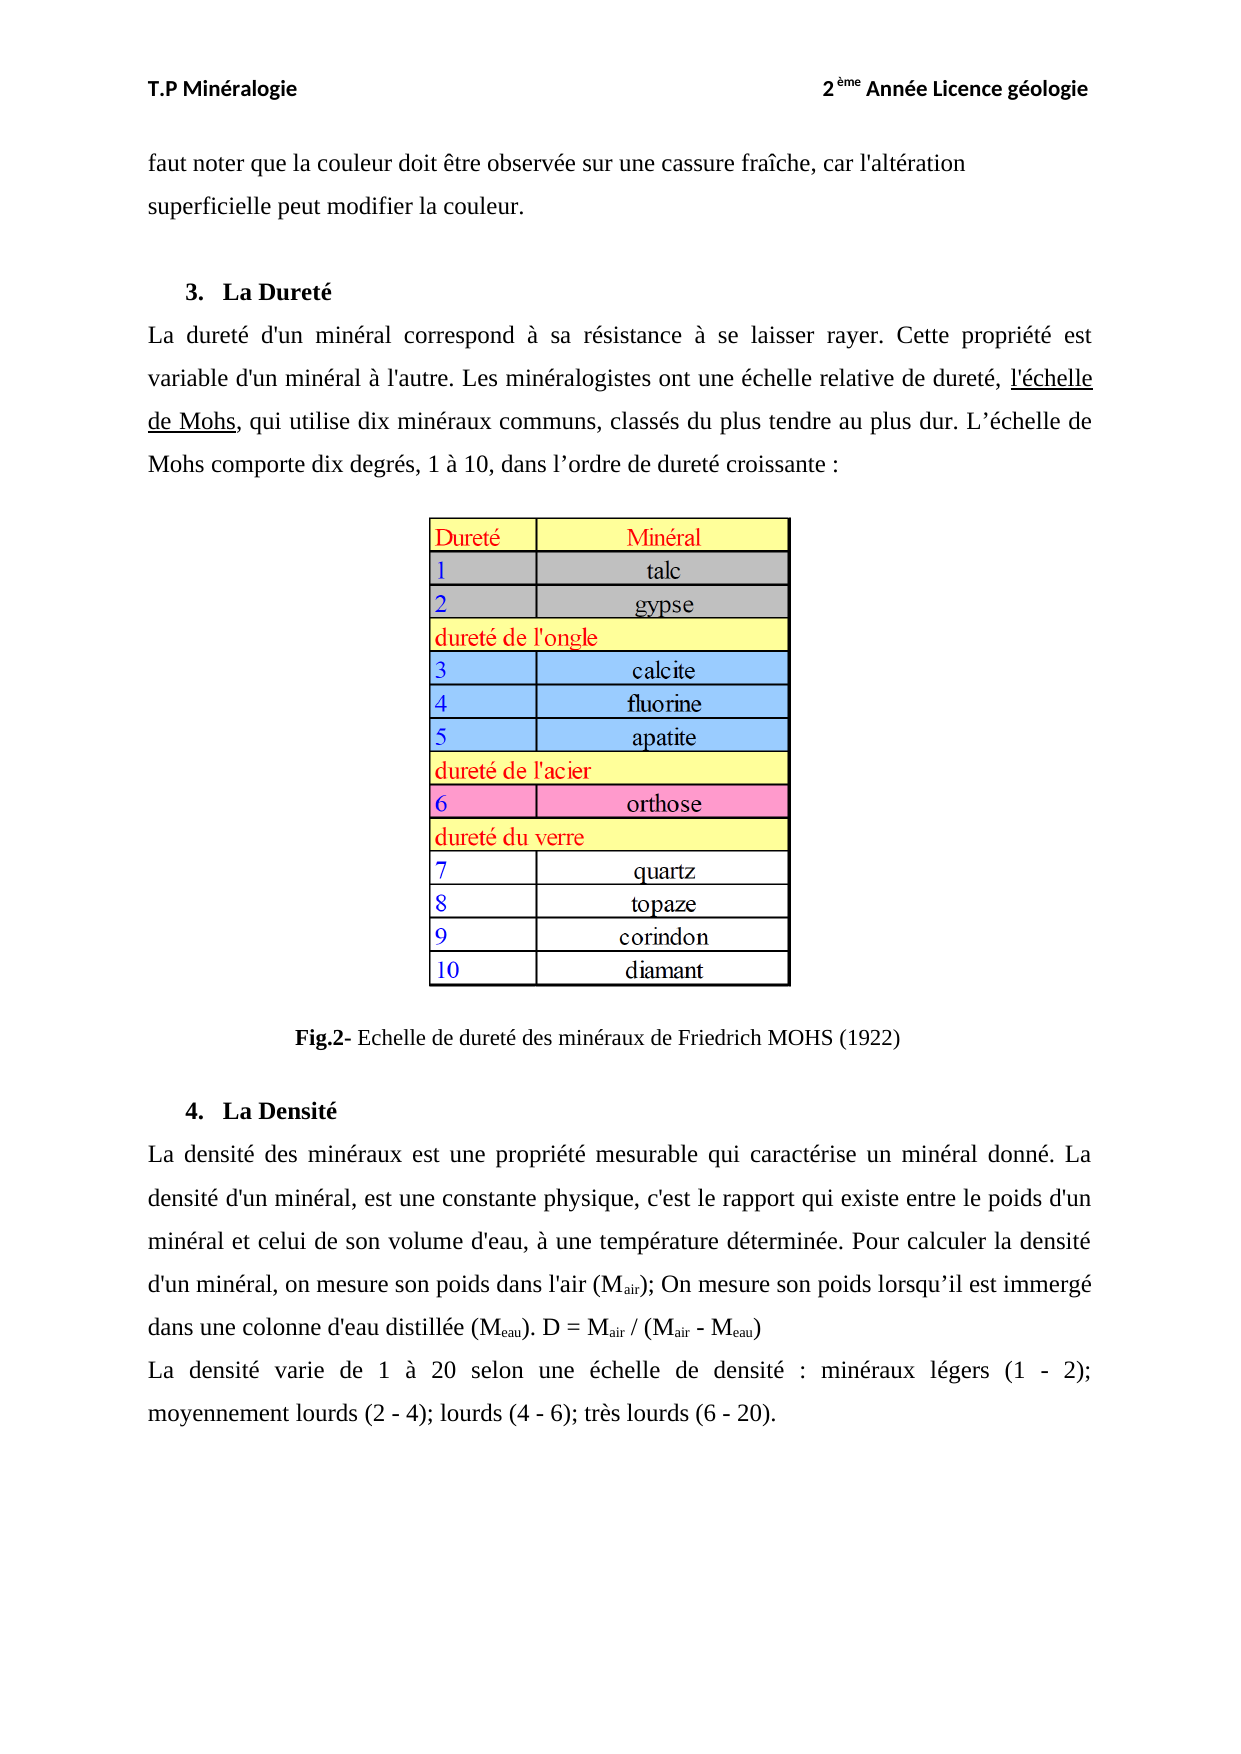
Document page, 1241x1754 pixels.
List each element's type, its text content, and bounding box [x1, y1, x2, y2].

text La dureté d'un minéral correspond à sa résistance à se laisser rayer. Cette propriété est variable d'un minéral à l'autre. Les minéralogistes ont une échelle relative de dureté, l'échelle de Mohs, qui utilise dix minéraux communs, classés du plus tendre au plus dur. L’échelle de Mohs comporte dix degrés, 1 à 10, dans l’ordre de dureté croissante : [148, 320, 1093, 478]
text La densité des minéraux est une propriété mesurable qui caractérise un minéral donné. La densité d'un minéral, est une constante physique, c'est le rapport qui existe entre le poids d'un minéral et celui de son volume d'eau, à une température déterminée. Pour calculer la densité d'un minéral, on mesure son poids dans l'air (Mair); On mesure son poids lorsqu’il est immergé dans une colonne d'eau distillée (Meau). D = Mair / (Mair - Meau) [148, 1139, 1093, 1341]
list La Densité [185, 1096, 1093, 1125]
text La densité varie de 1 à 20 selon une échelle de densité : minéraux légers (1 - 2); moyennement lourds (2 - 4); lourds (4 - 6); très lourds (6 - 20). [148, 1355, 1093, 1427]
picture [380, 508, 836, 991]
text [148, 148, 1093, 219]
list La Dureté [185, 277, 1093, 306]
